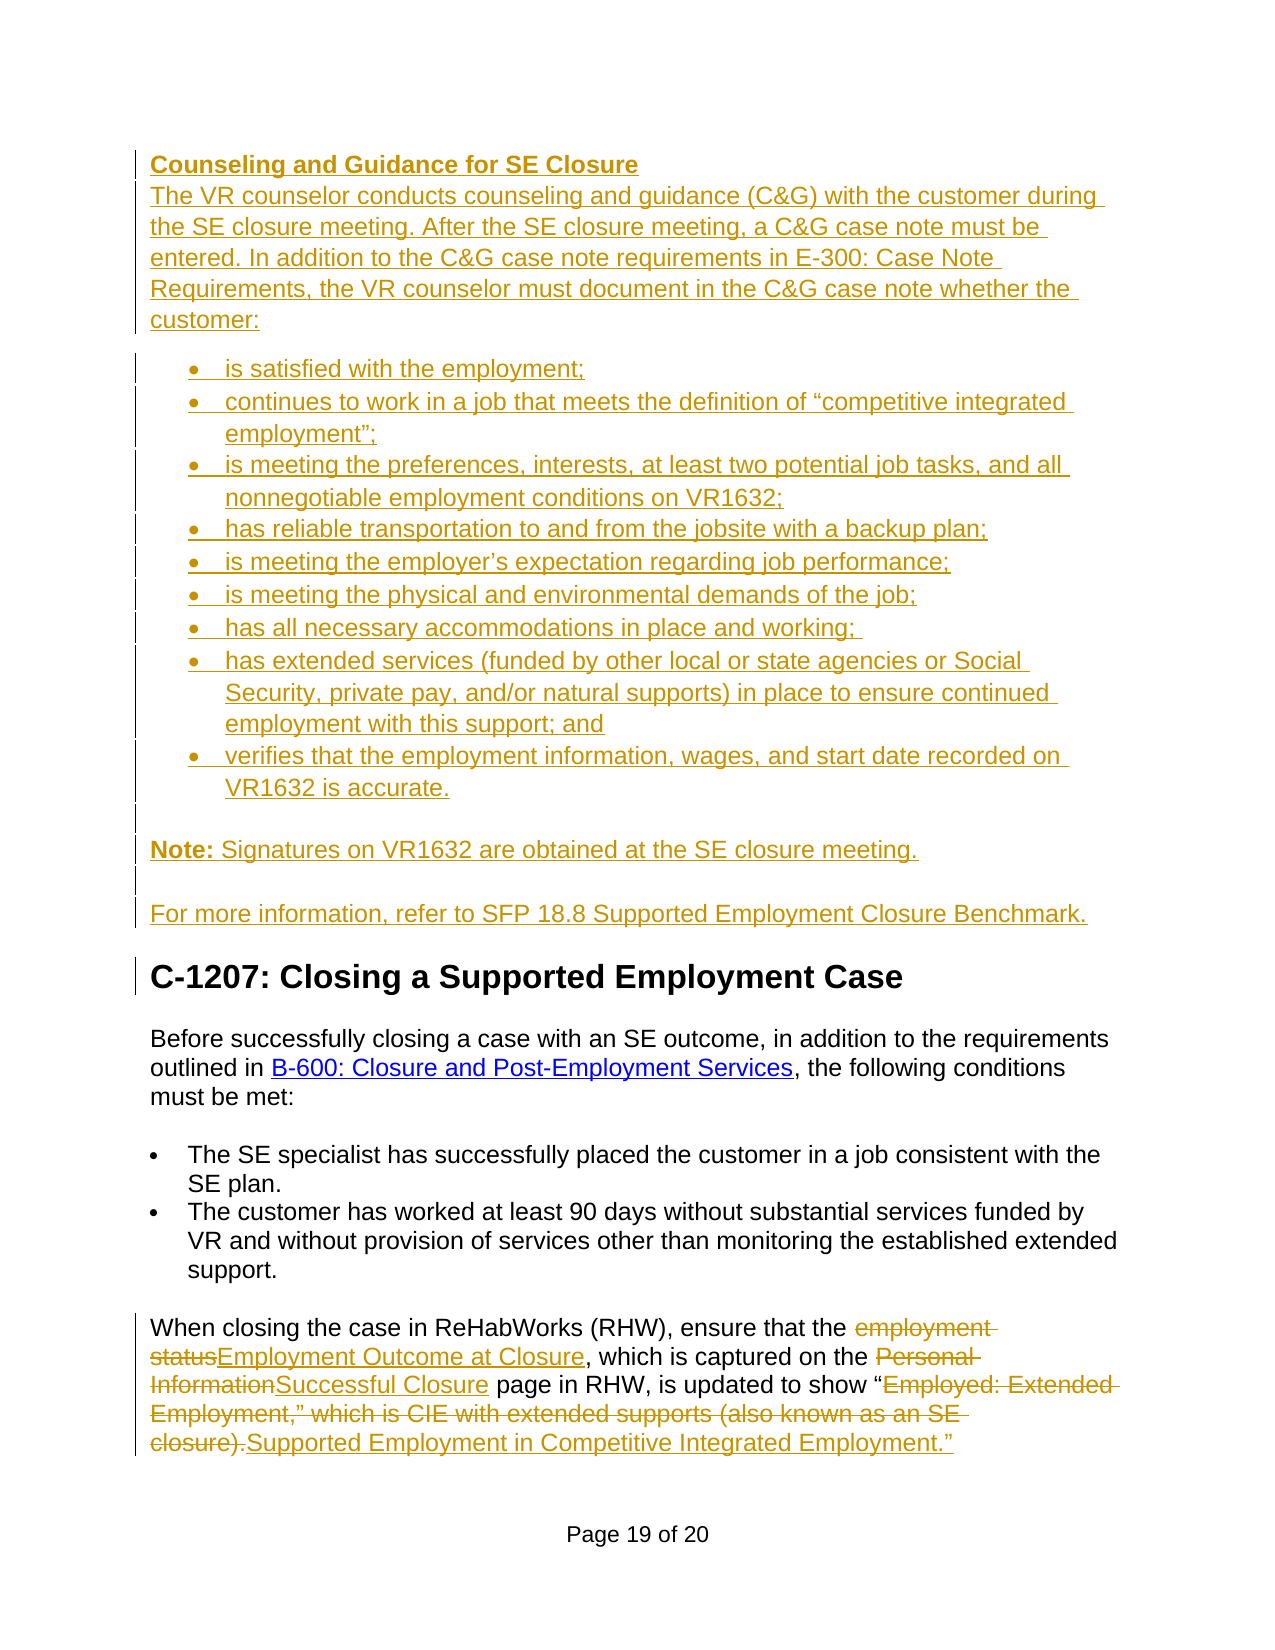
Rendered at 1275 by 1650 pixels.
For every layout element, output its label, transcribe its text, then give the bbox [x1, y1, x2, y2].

list The customer has worked at least 90 days without substantial services funded by VR and without provision of services other than monitoring the established extended support. [150, 1197, 1125, 1283]
text Before successfully closing a case with an SE outcome, in addition to the requirements outlined in B-600: Closure and Post-Employment Services, the following conditions must be met: [150, 1024, 1125, 1111]
text When closing the case in ReHabWorks (RHW), ensure that the , which is captured on the page in RHW, is updated to show “ [150, 1313, 1125, 1456]
subtitle C-1207: Closing a Supported Employment Case [150, 957, 1125, 995]
list The SE specialist has successfully placed the customer in a job consistent with the SE plan. [150, 1140, 1125, 1197]
